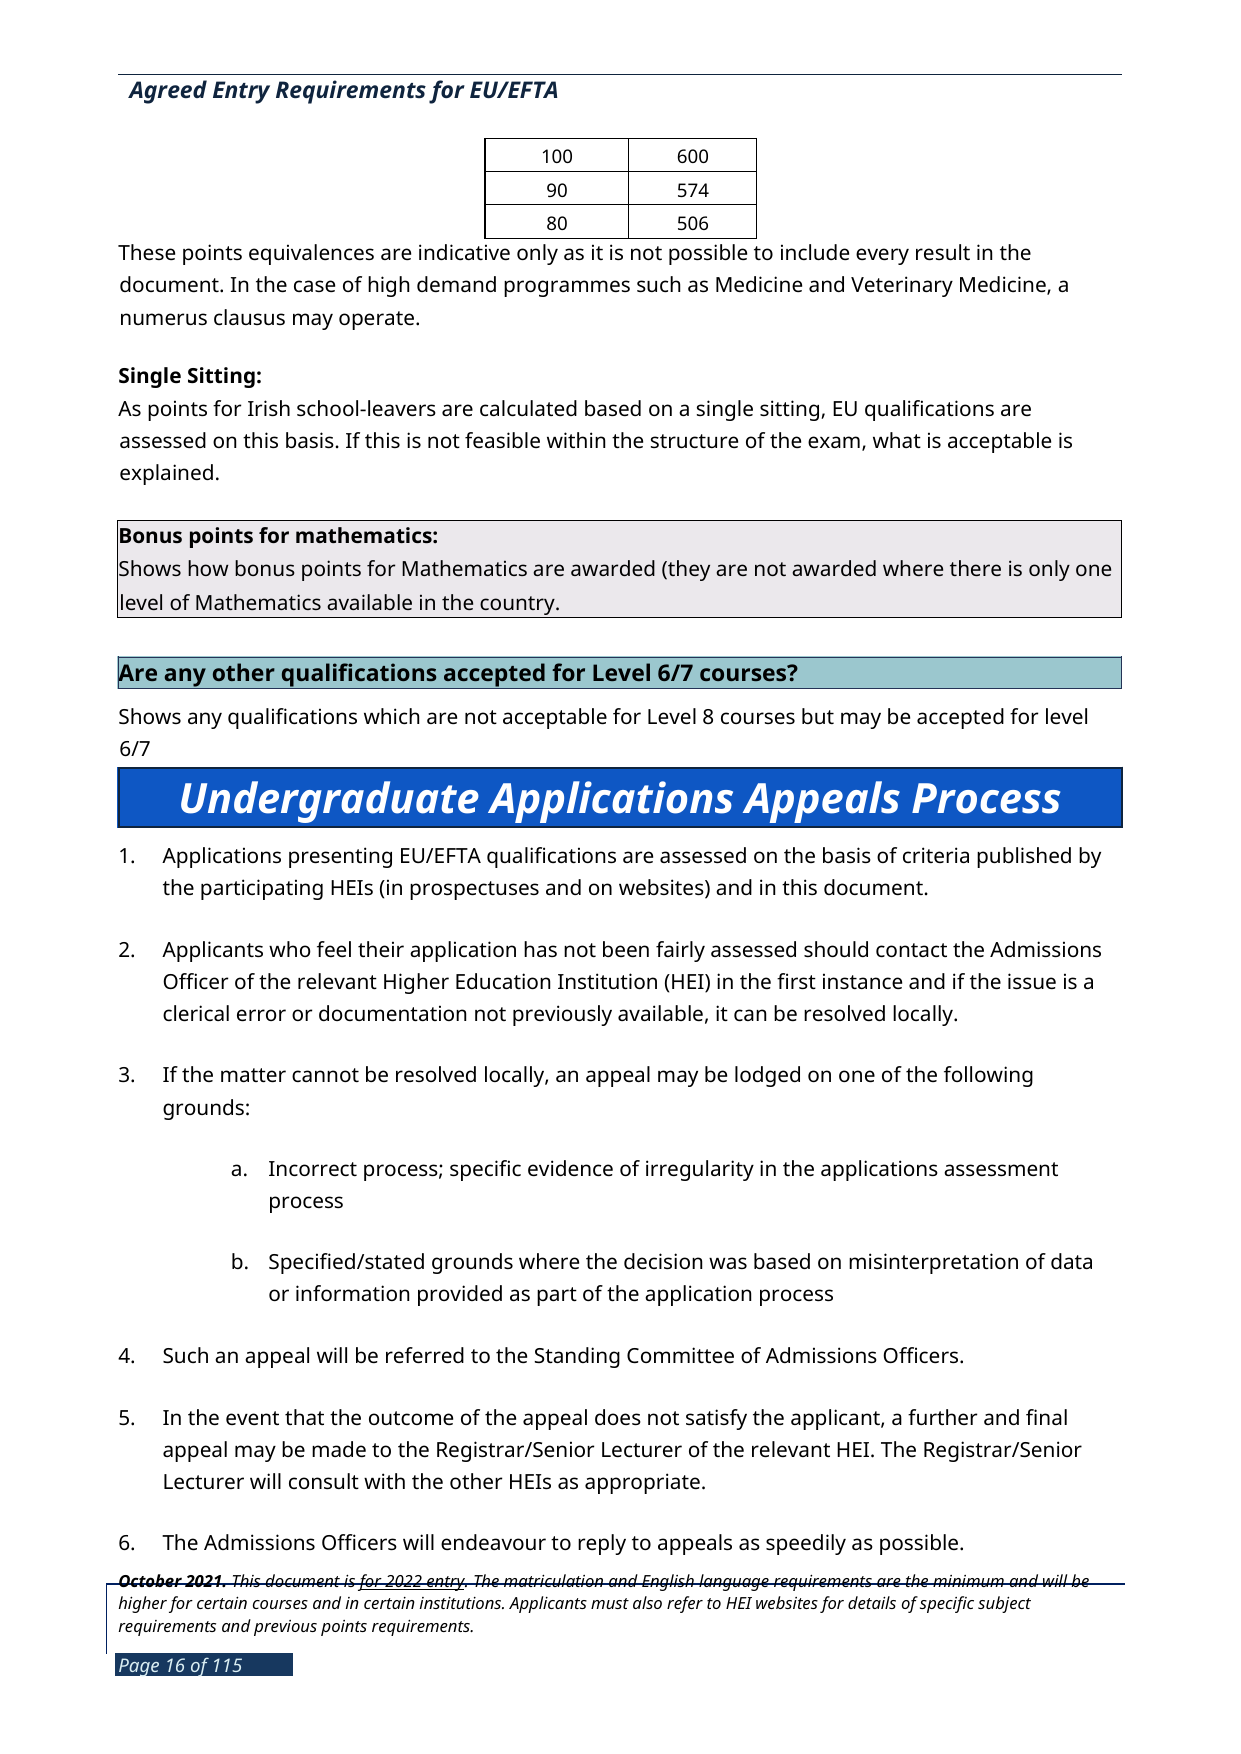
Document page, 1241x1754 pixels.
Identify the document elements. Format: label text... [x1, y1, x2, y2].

subtitle Undergraduate Applications Appeals Process [120, 769, 1121, 826]
list Applications presenting EU/EFTA qualifications are assessed on the basis of criteria published by the participating HEIs (in prospectuses and on websites) and in this document. [118, 841, 1120, 901]
text Single Sitting: [118, 361, 911, 389]
table_cell 574 [629, 172, 756, 204]
list Specified/stated grounds where the decision was based on misinterpretation of data or information provided as part of the application process [231, 1247, 1120, 1308]
text Shows how bonus points for Mathematics are awarded (they are not awarded where there is only one level of Mathematics available in the country. [118, 553, 1121, 617]
table_cell 506 [629, 205, 756, 237]
table_cell 100 [486, 139, 628, 171]
list The Admissions Officers will endeavour to reply to appeals as speedily as possible. [118, 1528, 1120, 1557]
text Are any other qualifications accepted for Level 6/7 courses? [119, 658, 1121, 688]
text Bonus points for mathematics: [118, 521, 1121, 549]
list Applicants who feel their application has not been fairly assessed should contact the Admissions Officer of the relevant Higher Education Institution (HEI) in the first instance and if the issue is a clerical error or documentation not previously available, it can be resolved locally. [118, 935, 1120, 1027]
list In the event that the outcome of the appeal does not satisfy the applicant, a further and final appeal may be made to the Registrar/Senior Lecturer of the relevant HEI. The Registrar/Senior Lecturer will consult with the other HEIs as appropriate. [118, 1403, 1120, 1496]
text As points for Irish school-leavers are calculated based on a single sitting, EU qualifications are assessed on this basis. If this is not feasible within the structure of the exam, what is acceptable is explained. [118, 394, 1120, 487]
list If the matter cannot be resolved locally, an appeal may be lodged on one of the following grounds: [118, 1061, 1120, 1121]
table_cell 90 [486, 172, 628, 204]
list Incorrect process; specific evidence of irregularity in the applications assessment process [231, 1154, 1120, 1214]
text Shows any qualifications which are not acceptable for Level 8 courses but may be accepted for level 6/7 [118, 702, 1120, 762]
table_cell 600 [629, 139, 756, 171]
text These points equivalences are indicative only as it is not possible to include every result in the document. In the case of high demand programmes such as Medicine and Veterinary Medicine, a numerus clausus may operate. [118, 238, 1120, 331]
list Such an appeal will be referred to the Standing Committee of Admissions Officers. [118, 1341, 1120, 1369]
table_cell 80 [486, 205, 628, 237]
